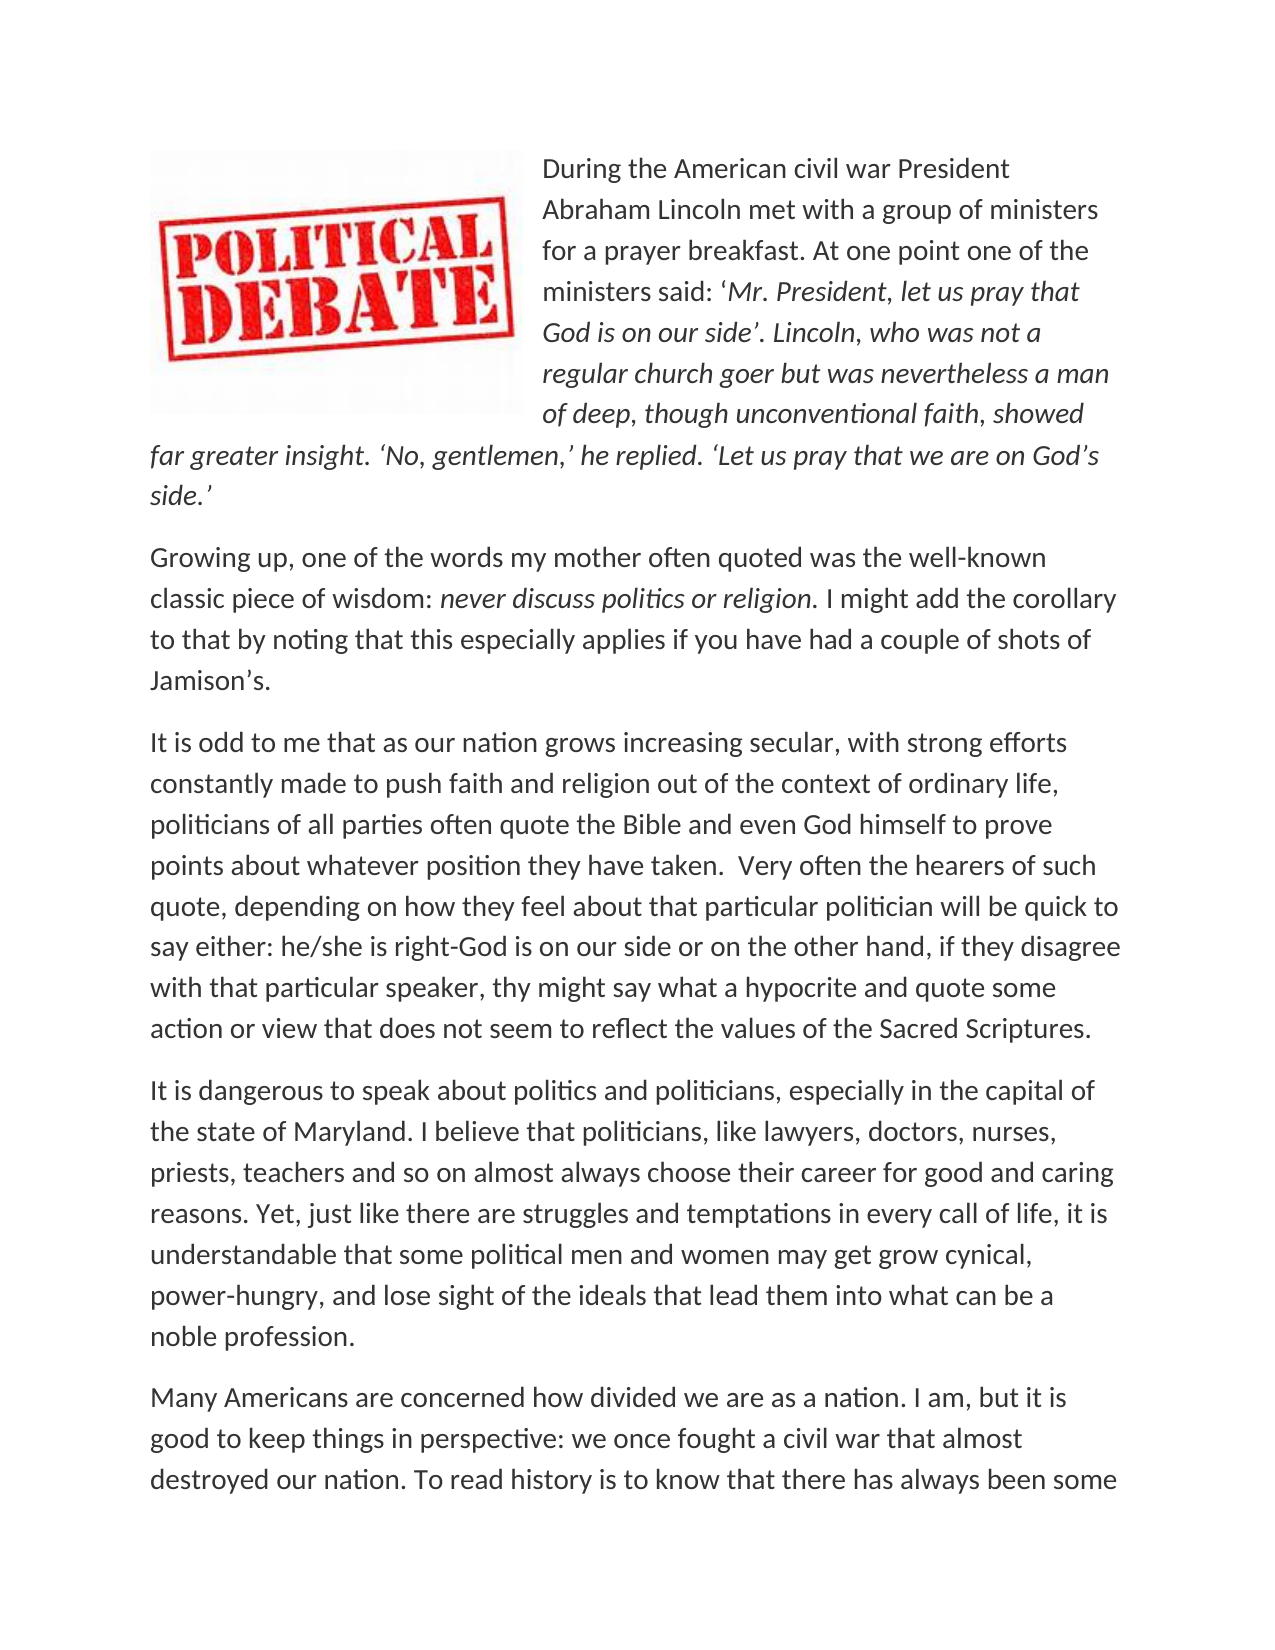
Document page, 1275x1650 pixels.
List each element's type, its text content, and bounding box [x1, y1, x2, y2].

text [150, 1379, 1125, 1497]
text It is dangerous to speak about politics and politicians, especially in the capital of the state of Maryland. I believe that politicians, like lawyers, doctors, nurses, priests, teachers and so on almost always choose their career for good and caring reasons. Yet, just like there are struggles and temptations in every call of life, it is understandable that some political men and women may get grow cynical, power-hungry, and lose sight of the ideals that lead them into what can be a noble profession. [150, 1072, 1125, 1353]
text Growing up, one of the words my mother often quoted was the well-known classic piece of wisdom: never discuss politics or religion. I might add the corollary to that by noting that this especially applies if you have had a couple of shots of Jamison’s. [150, 539, 1125, 698]
text It is odd to me that as our nation grows increasing secular, with strong efforts constantly made to push faith and religion out of the context of ordinary life, politicians of all parties often quote the Bible and even God himself to prove points about whatever position they have taken. Very often the hearers of such quote, depending on how they feel about that particular politician will be quick to say either: he/she is right-God is on our side or on the other hand, if they disagree with that particular speaker, thy might say what a hypocrite and quote some action or view that does not seem to reflect the values of the Sacred Scriptures. [150, 724, 1125, 1046]
picture [150, 150, 524, 414]
